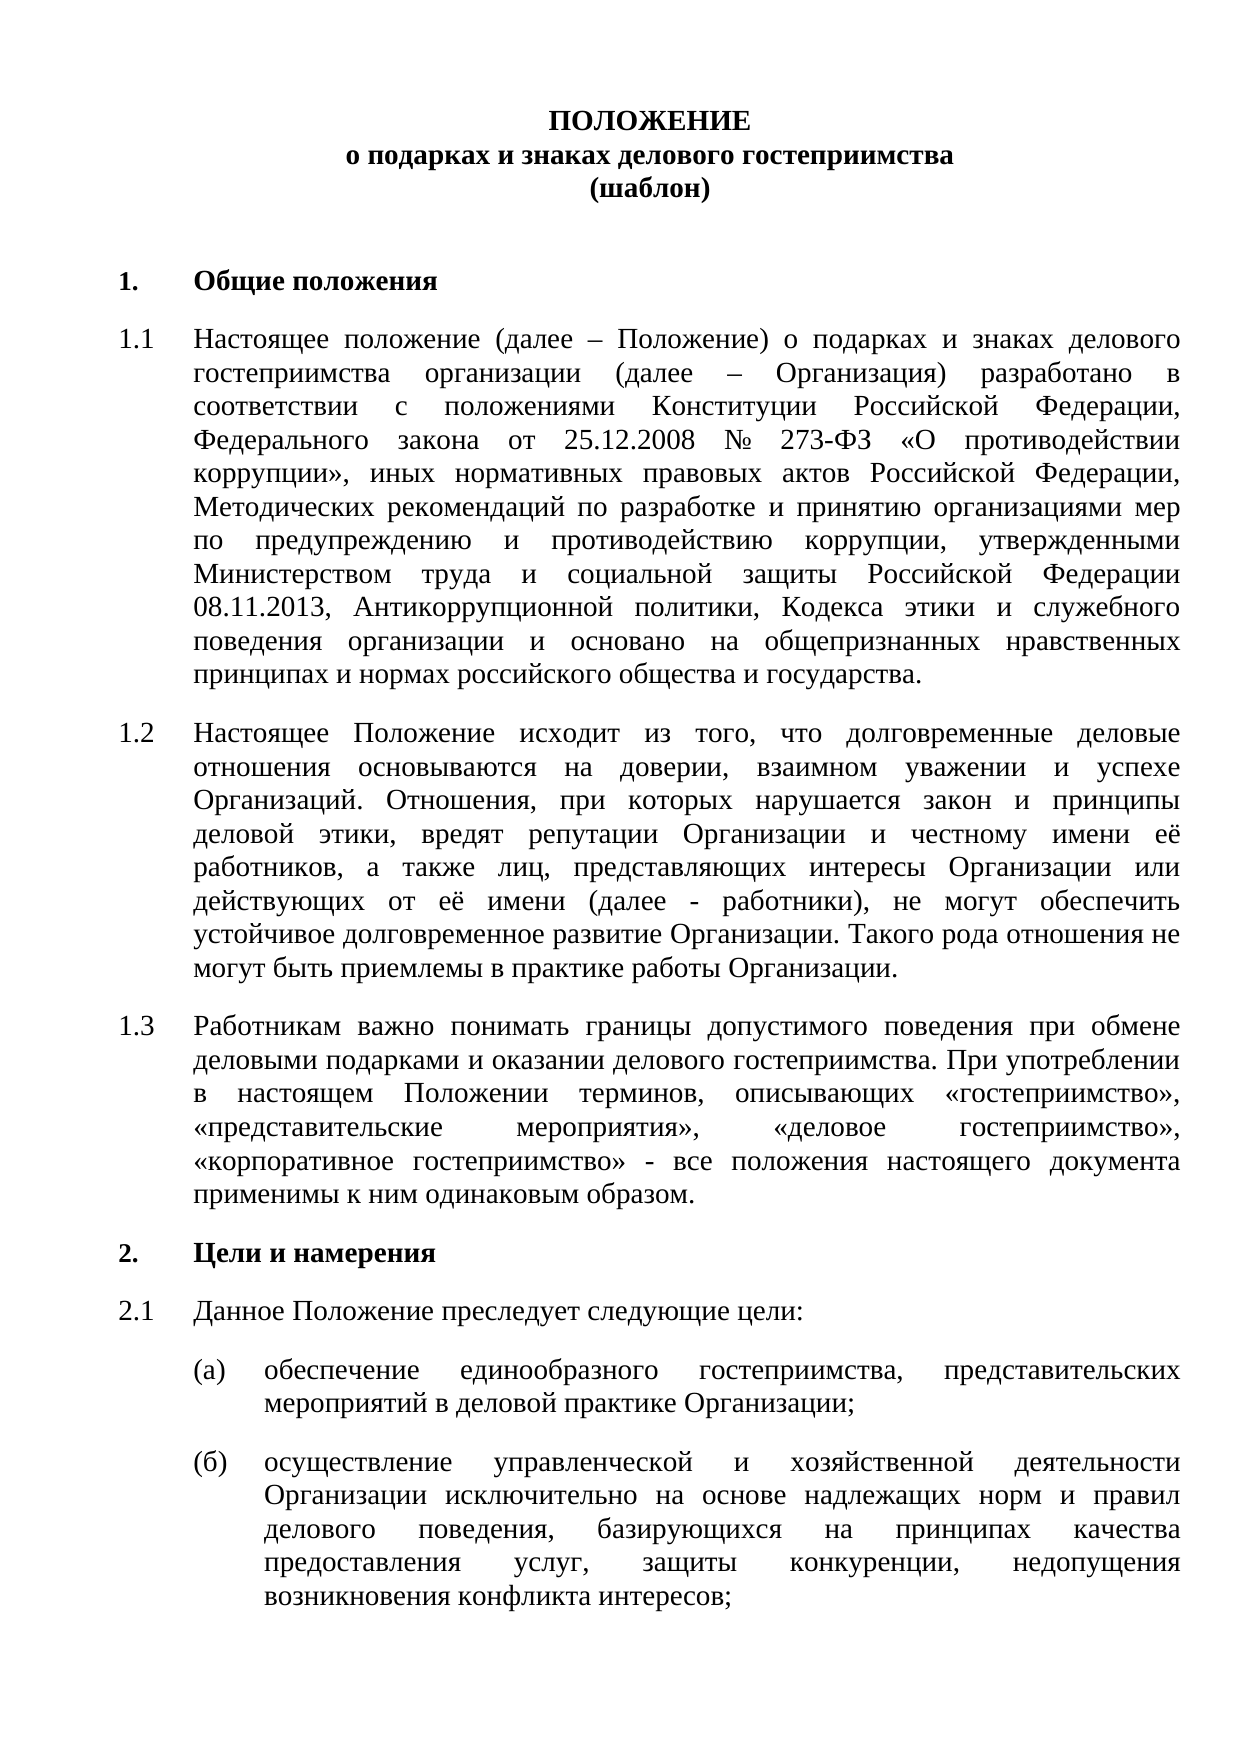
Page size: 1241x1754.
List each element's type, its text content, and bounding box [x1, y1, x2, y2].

subtitle обеспечение единообразного гостеприимства, представительских мероприятий в деловой практике Организации; [193, 1352, 1181, 1419]
subtitle Цели и намерения [118, 1235, 1181, 1268]
text (шаблон) [118, 171, 1181, 204]
text о подарках и знаках делового гостеприимства [118, 137, 1181, 171]
subtitle Данное Положение преследует следующие цели: [118, 1293, 1181, 1327]
text ПОЛОЖЕНИЕ [118, 103, 1181, 137]
subtitle Настоящее Положение исходит из того, что долговременные деловые отношения основываются на доверии, взаимном уважении и успехе Организаций. Отношения, при которых нарушается закон и принципы деловой этики, вредят репутации Организации и честному имени её работников, а также лиц, представляющих интересы Организации или действующих от её имени (далее - работники), не могут обеспечить устойчивое долговременное развитие Организации. Такого рода отношения не могут быть приемлемы в практике работы Организации. [118, 715, 1181, 983]
subtitle Работникам важно понимать границы допустимого поведения при обмене деловыми подарками и оказании делового гостеприимства. При употреблении в настоящем Положении терминов, описывающих «гостеприимство», «представительские мероприятия», «деловое гостеприимство», «корпоративное гостеприимство» - все положения настоящего документа применимы к ним одинаковым образом. [118, 1008, 1181, 1210]
subtitle осуществление управленческой и хозяйственной деятельности Организации исключительно на основе надлежащих норм и правил делового поведения, базирующихся на принципах качества предоставления услуг, защиты конкуренции, недопущения возникновения конфликта интересов; [193, 1444, 1181, 1612]
subtitle Настоящее положение (далее – Положение) о подарках и знаках делового гостеприимства организации (далее – Организация) разработано в соответствии с положениями Конституции Российской Федерации, Федерального закона от 25.12.2008 № 273-ФЗ «О противодействии коррупции», иных нормативных правовых актов Российской Федерации, Методических рекомендаций по разработке и принятию организациями мер по предупреждению и противодействию коррупции, утвержденными Министерством труда и социальной защиты Российской Федерации 08.11.2013, Антикоррупционной политики, Кодекса этики и служебного поведения организации и основано на общепризнанных нравственных принципах и нормах российского общества и государства. [118, 321, 1181, 690]
subtitle Общие положения [118, 263, 1181, 296]
